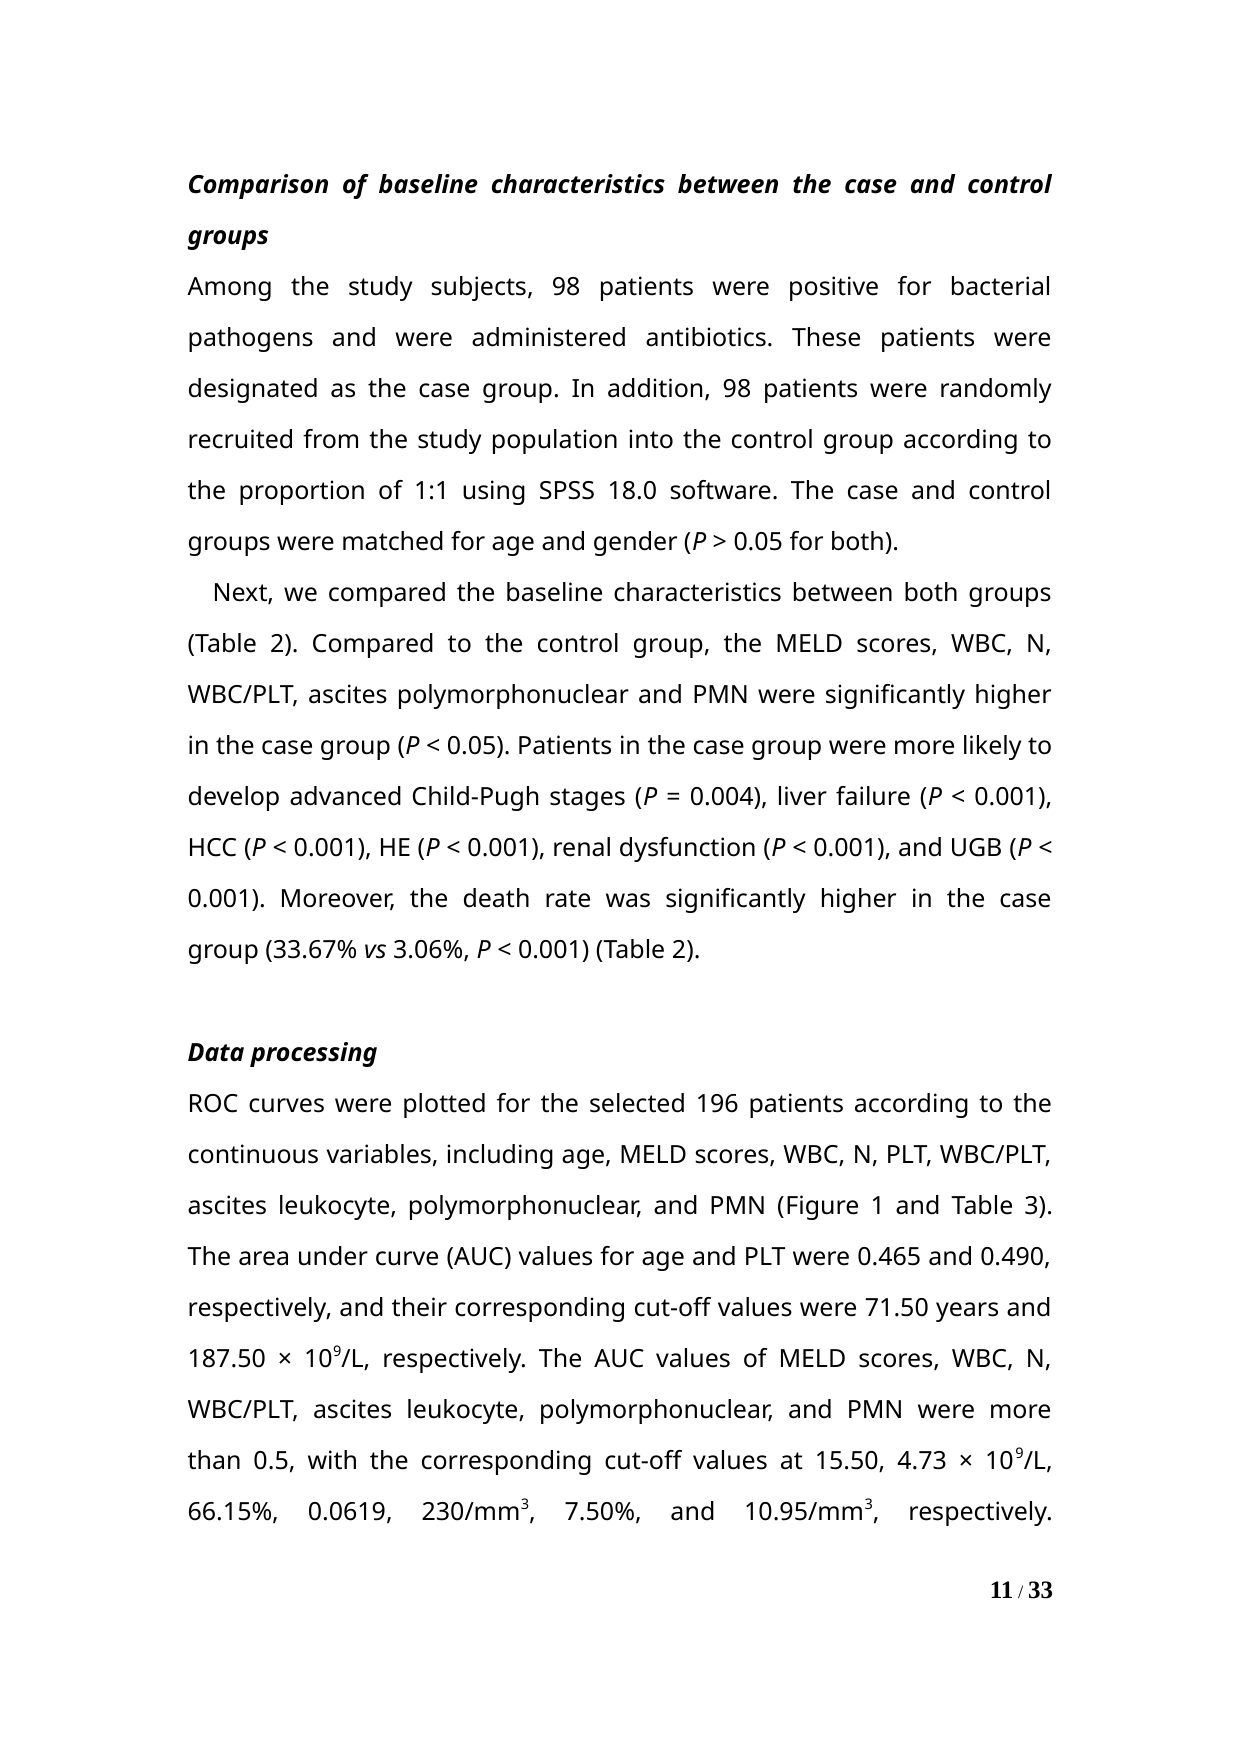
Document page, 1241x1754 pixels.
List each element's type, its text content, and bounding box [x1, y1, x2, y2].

text Comparison of baseline characteristics between the case and control groups [187, 166, 1053, 252]
text Data processing [187, 1034, 1053, 1068]
text Among the study subjects, 98 patients were positive for bacterial pathogens and were administered antibiotics. These patients were designated as the case group. In addition, 98 patients were randomly recruited from the study population into the control group according to the proportion of 1:1 using SPSS 18.0 software. The case and control groups were matched for age and gender (P > 0.05 for both). [187, 268, 1053, 558]
text Next, we compared the baseline characteristics between both groups (Table 2). Compared to the control group, the MELD scores, WBC, N, WBC/PLT, ascites polymorphonuclear and PMN were significantly higher in the case group (P < 0.05). Patients in the case group were more likely to develop advanced Child-Pugh stages (P = 0.004), liver failure (P < 0.001), HCC (P < 0.001), HE (P < 0.001), renal dysfunction (P < 0.001), and UGB (P < 0.001). Moreover, the death rate was significantly higher in the case group (33.67% vs 3.06%, P < 0.001) (Table 2). [187, 575, 1053, 966]
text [187, 1085, 1053, 1528]
